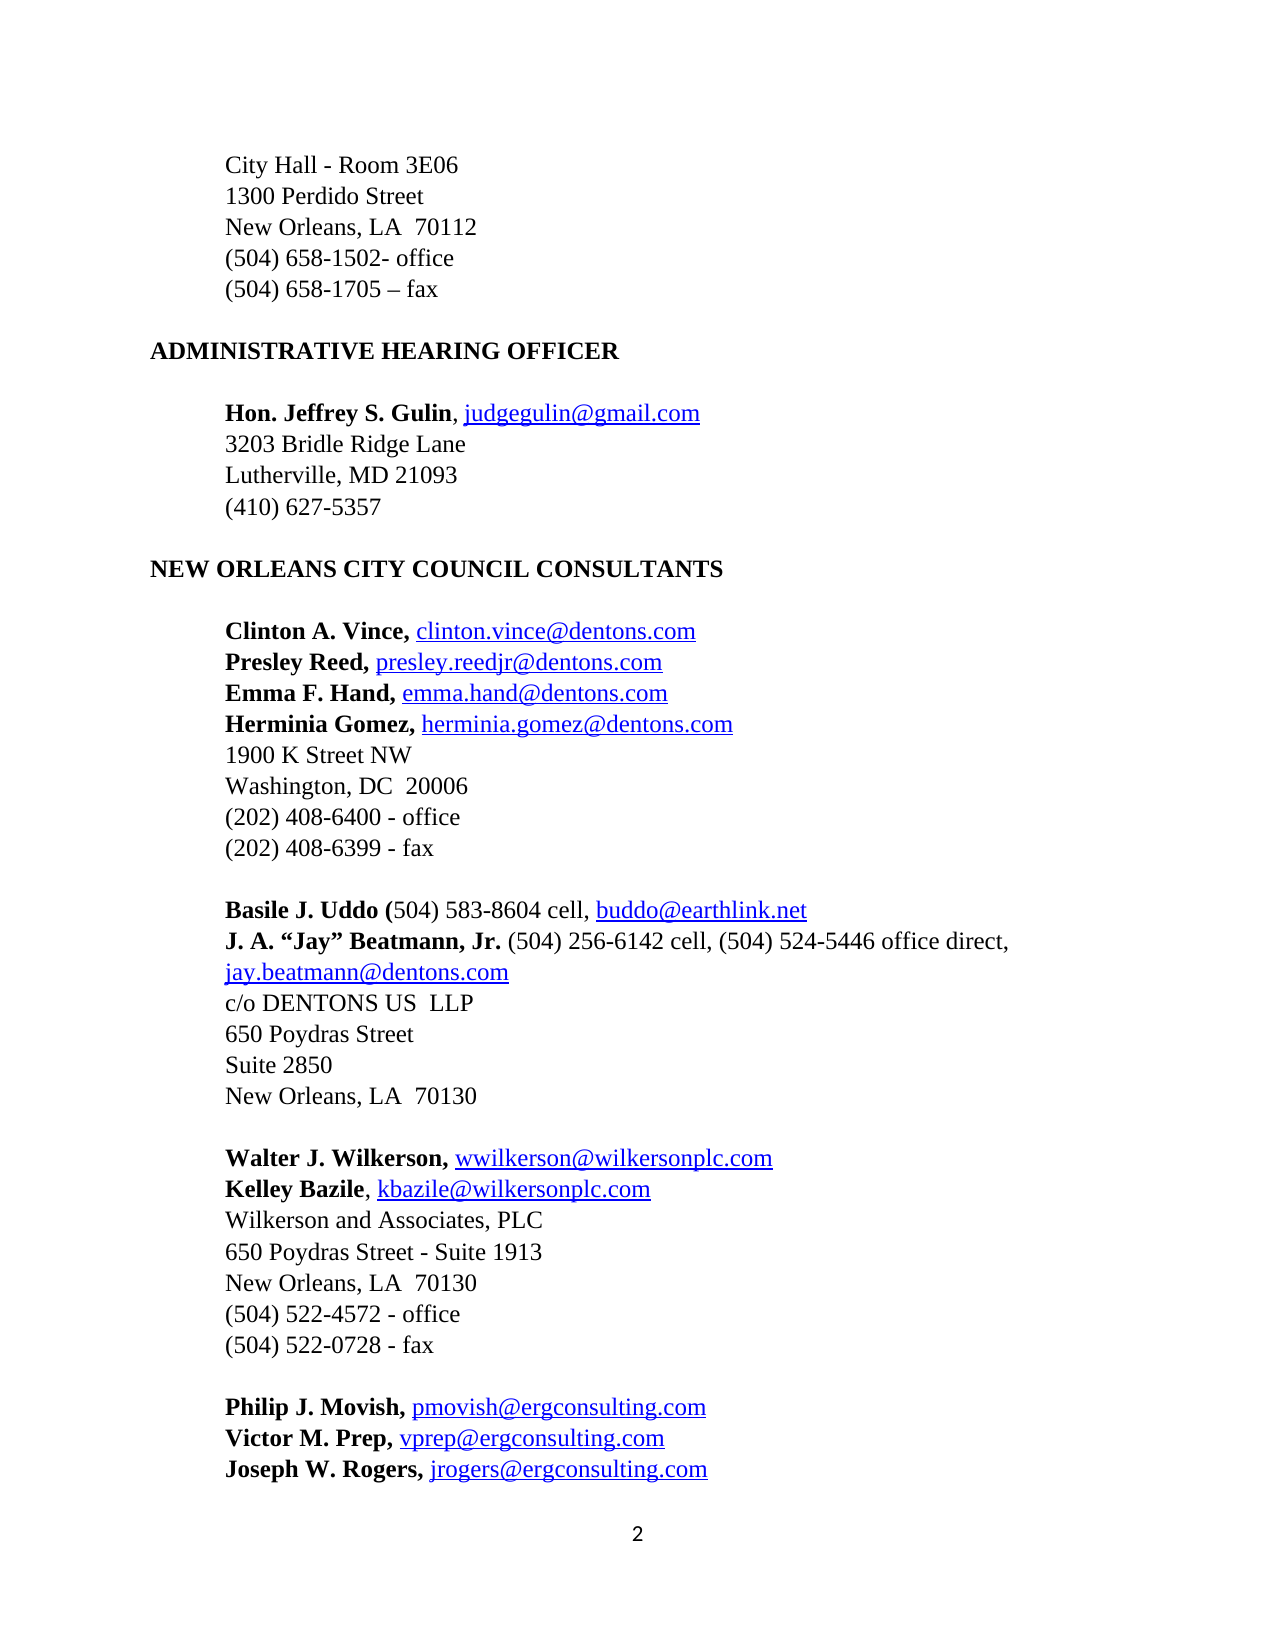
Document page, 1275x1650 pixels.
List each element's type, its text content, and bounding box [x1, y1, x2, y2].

text Wilkerson and Associates, PLC [150, 1206, 1125, 1234]
text Emma F. Hand, emma.hand@dentons.com [225, 678, 1125, 707]
text ADMINISTRATIVE HEARING OFFICER [150, 336, 1125, 365]
text Joseph W. Rogers, jrogers@ergconsulting.com [150, 1454, 1125, 1483]
text Walter J. Wilkerson, wwilkerson@wilkersonplc.com [225, 1143, 1125, 1172]
text Washington, DC 20006 [225, 771, 1125, 800]
text 3203 Bridle Ridge Lane [150, 429, 1125, 458]
text Basile J. Uddo (504) 583-8604 cell, buddo@earthlink.net [225, 895, 1125, 924]
text (504) 658-1705 – fax [225, 274, 1125, 303]
text Victor M. Prep, vprep@ergconsulting.com [150, 1423, 1125, 1452]
text New Orleans, LA 70130 [225, 1081, 1125, 1110]
text Herminia Gomez, herminia.gomez@dentons.com [225, 709, 1125, 738]
text J. A. “Jay” Beatmann, Jr. (504) 256-6142 cell, (504) 524-5446 office direct, jay.beatmann@dentons.com [225, 926, 1125, 986]
text (202) 408-6400 - office [225, 802, 1125, 831]
text Lutherville, MD 21093 [150, 461, 1125, 489]
text Hon. Jeffrey S. Gulin, judgegulin@gmail.com [150, 398, 1125, 427]
text (504) 522-0728 - fax [225, 1330, 1125, 1358]
text New Orleans, LA 70112 [225, 212, 1125, 241]
text (504) 522-4572 - office [225, 1299, 1125, 1327]
text c/o DENTONS US LLP [225, 988, 1125, 1017]
text (410) 627-5357 [150, 492, 1125, 520]
text Kelley Bazile, kbazile@wilkersonplc.com [150, 1174, 1125, 1203]
text NEW ORLEANS CITY COUNCIL CONSULTANTS [150, 554, 1125, 582]
text Presley Reed, presley.reedjr@dentons.com [150, 647, 1125, 676]
text Clinton A. Vince, clinton.vince@dentons.com [150, 616, 1125, 644]
text City Hall - Room 3E06 [225, 150, 1125, 179]
text Suite 2850 [225, 1050, 1125, 1079]
text 1300 Perdido Street [225, 181, 1125, 210]
text 1900 K Street NW [225, 740, 1125, 769]
text 650 Poydras Street - Suite 1913 [225, 1237, 1125, 1265]
text (202) 408-6399 - fax [225, 833, 1125, 862]
text Philip J. Movish, pmovish@ergconsulting.com [150, 1392, 1125, 1421]
text New Orleans, LA 70130 [225, 1268, 1125, 1296]
text 650 Poydras Street [225, 1019, 1125, 1048]
text (504) 658-1502- office [225, 243, 1125, 272]
